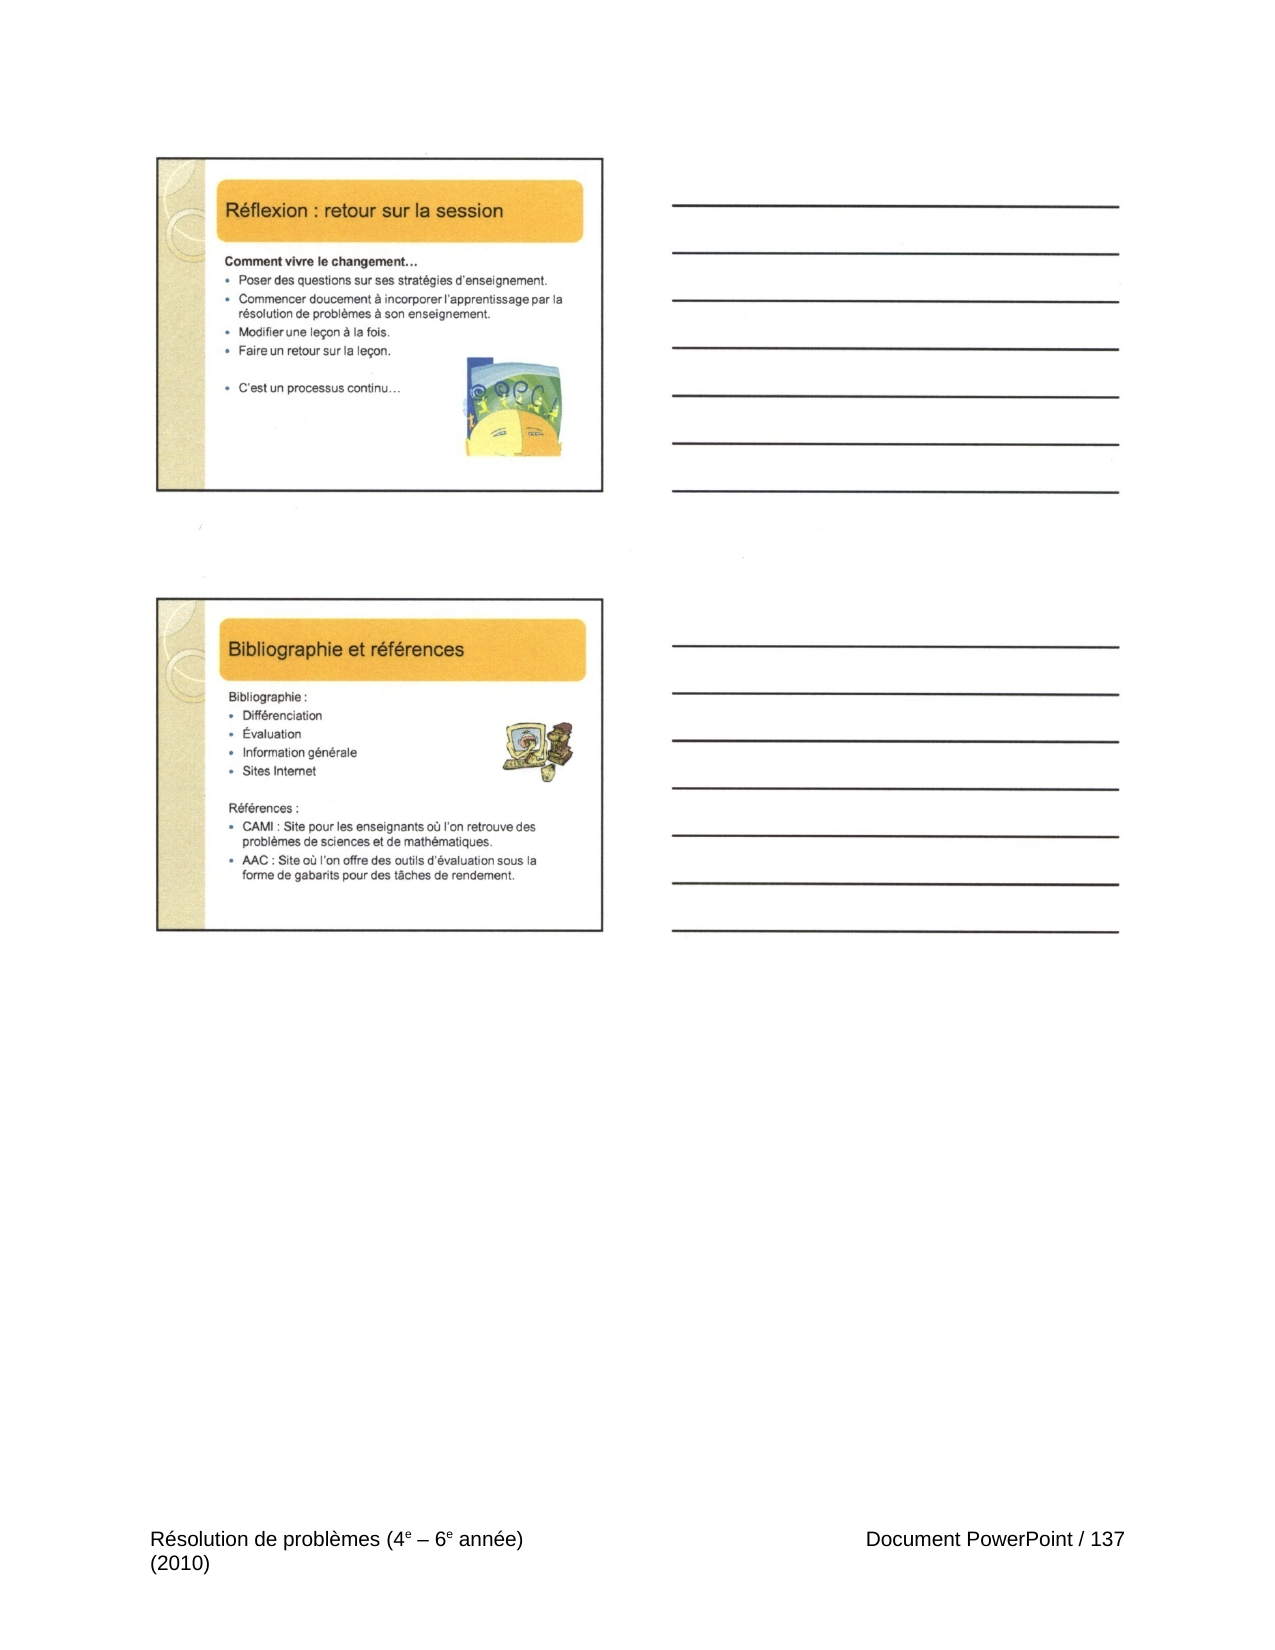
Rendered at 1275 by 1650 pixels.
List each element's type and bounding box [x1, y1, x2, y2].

picture [150, 149, 1126, 942]
